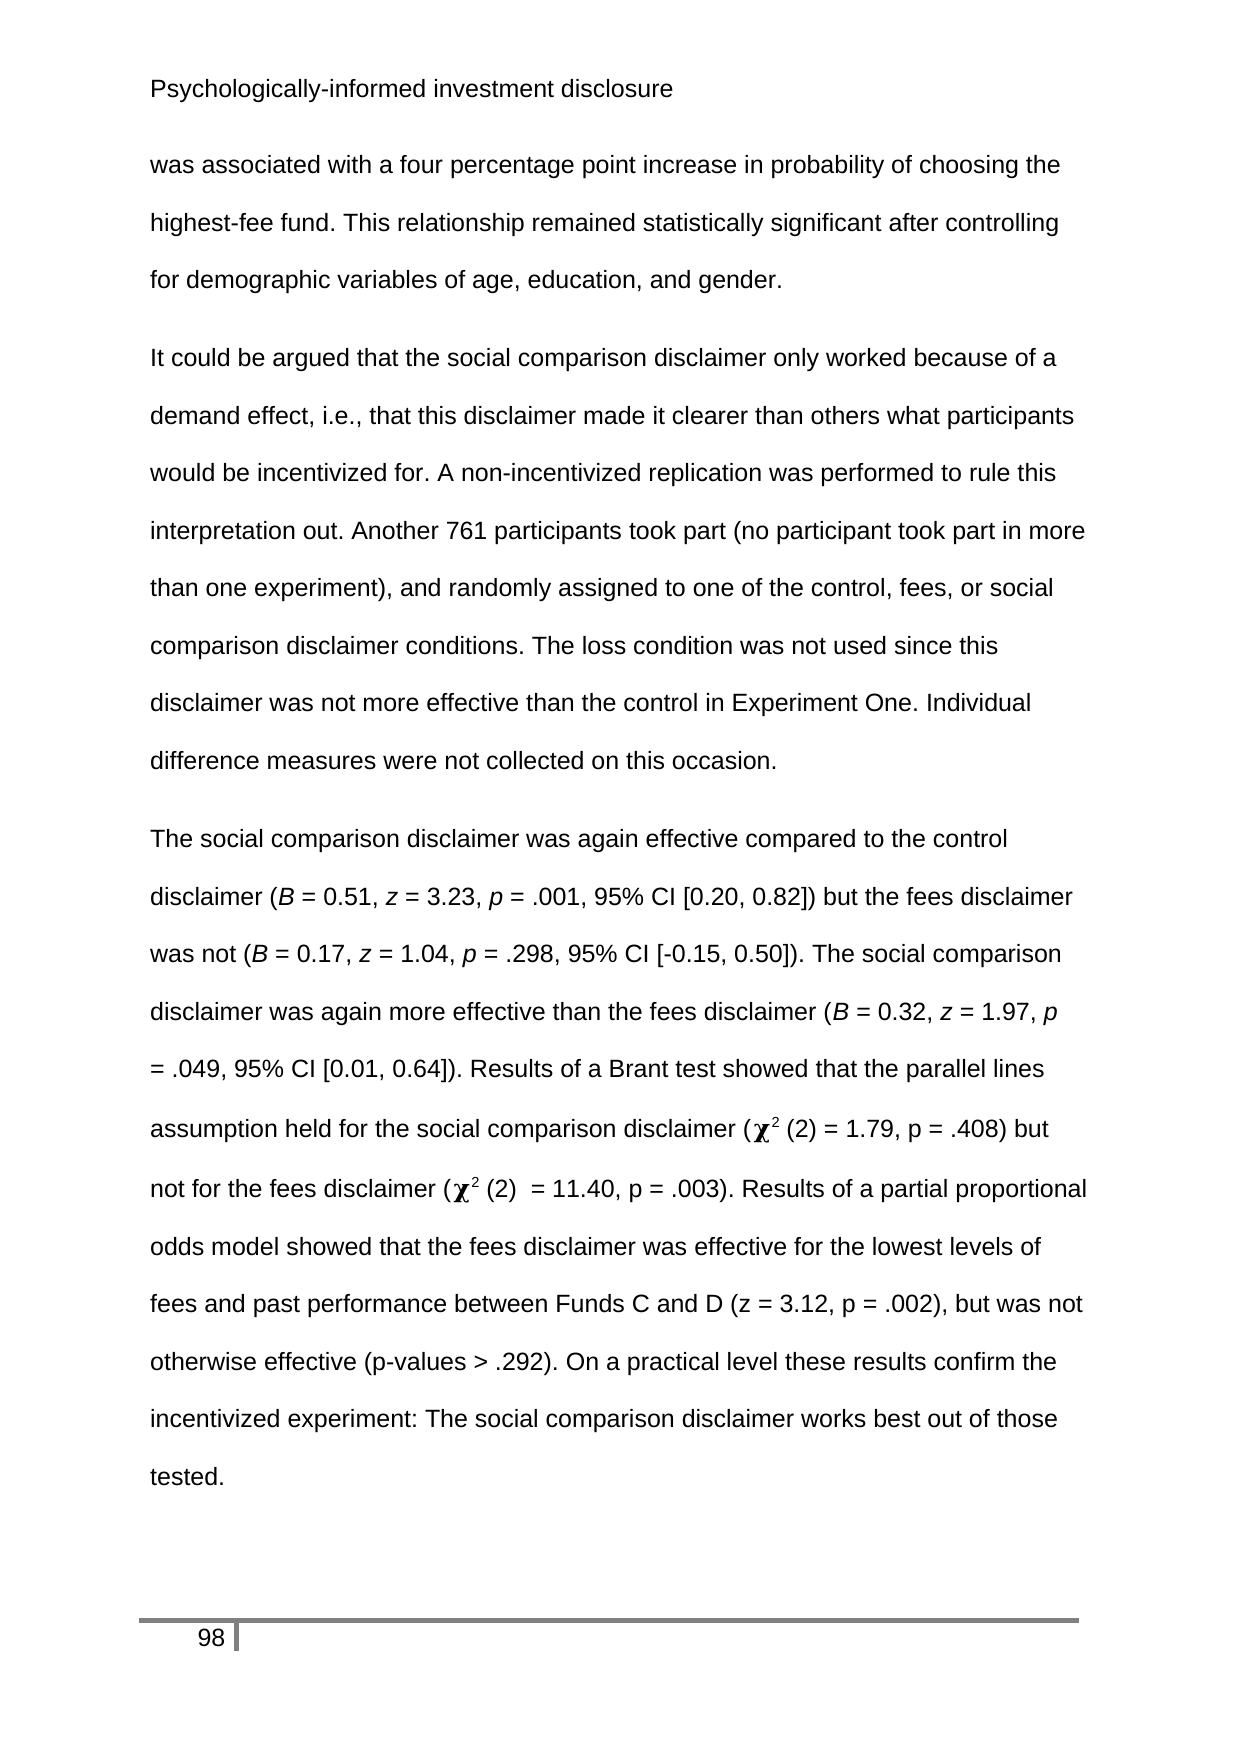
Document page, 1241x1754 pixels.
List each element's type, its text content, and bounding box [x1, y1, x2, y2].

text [150, 150, 1090, 294]
text The social comparison disclaimer was again effective compared to the control disclaimer (B = 0.51, z = 3.23, p = .001, 95% CI [0.20, 0.82]) but the fees disclaimer was not (B = 0.17, z = 1.04, p = .298, 95% CI [-0.15, 0.50]). The social comparison disclaimer was again more effective than the fees disclaimer (B = 0.32, z = 1.97, p = .049, 95% CI [0.01, 0.64]). Results of a Brant test showed that the parallel lines assumption held for the social comparison disclaimer (𝛘2 (2) = 1.79, p = .408) but not for the fees disclaimer (𝛘2 (2) = 11.40, p = .003). Results of a partial proportional odds model showed that the fees disclaimer was effective for the lowest levels of fees and past performance between Funds C and D (z = 3.12, p = .002), but was not otherwise effective (p-values > .292). On a practical level these results confirm the incentivized experiment: The social comparison disclaimer works best out of those tested. [150, 824, 1090, 1491]
text It could be argued that the social comparison disclaimer only worked because of a demand effect, i.e., that this disclaimer made it clearer than others what participants would be incentivized for. A non-incentivized replication was performed to rule this interpretation out. Another 761 participants took part (no participant took part in more than one experiment), and randomly assigned to one of the control, fees, or social comparison disclaimer conditions. The loss condition was not used since this disclaimer was not more effective than the control in Experiment One. Individual difference measures were not collected on this occasion. [150, 343, 1090, 774]
